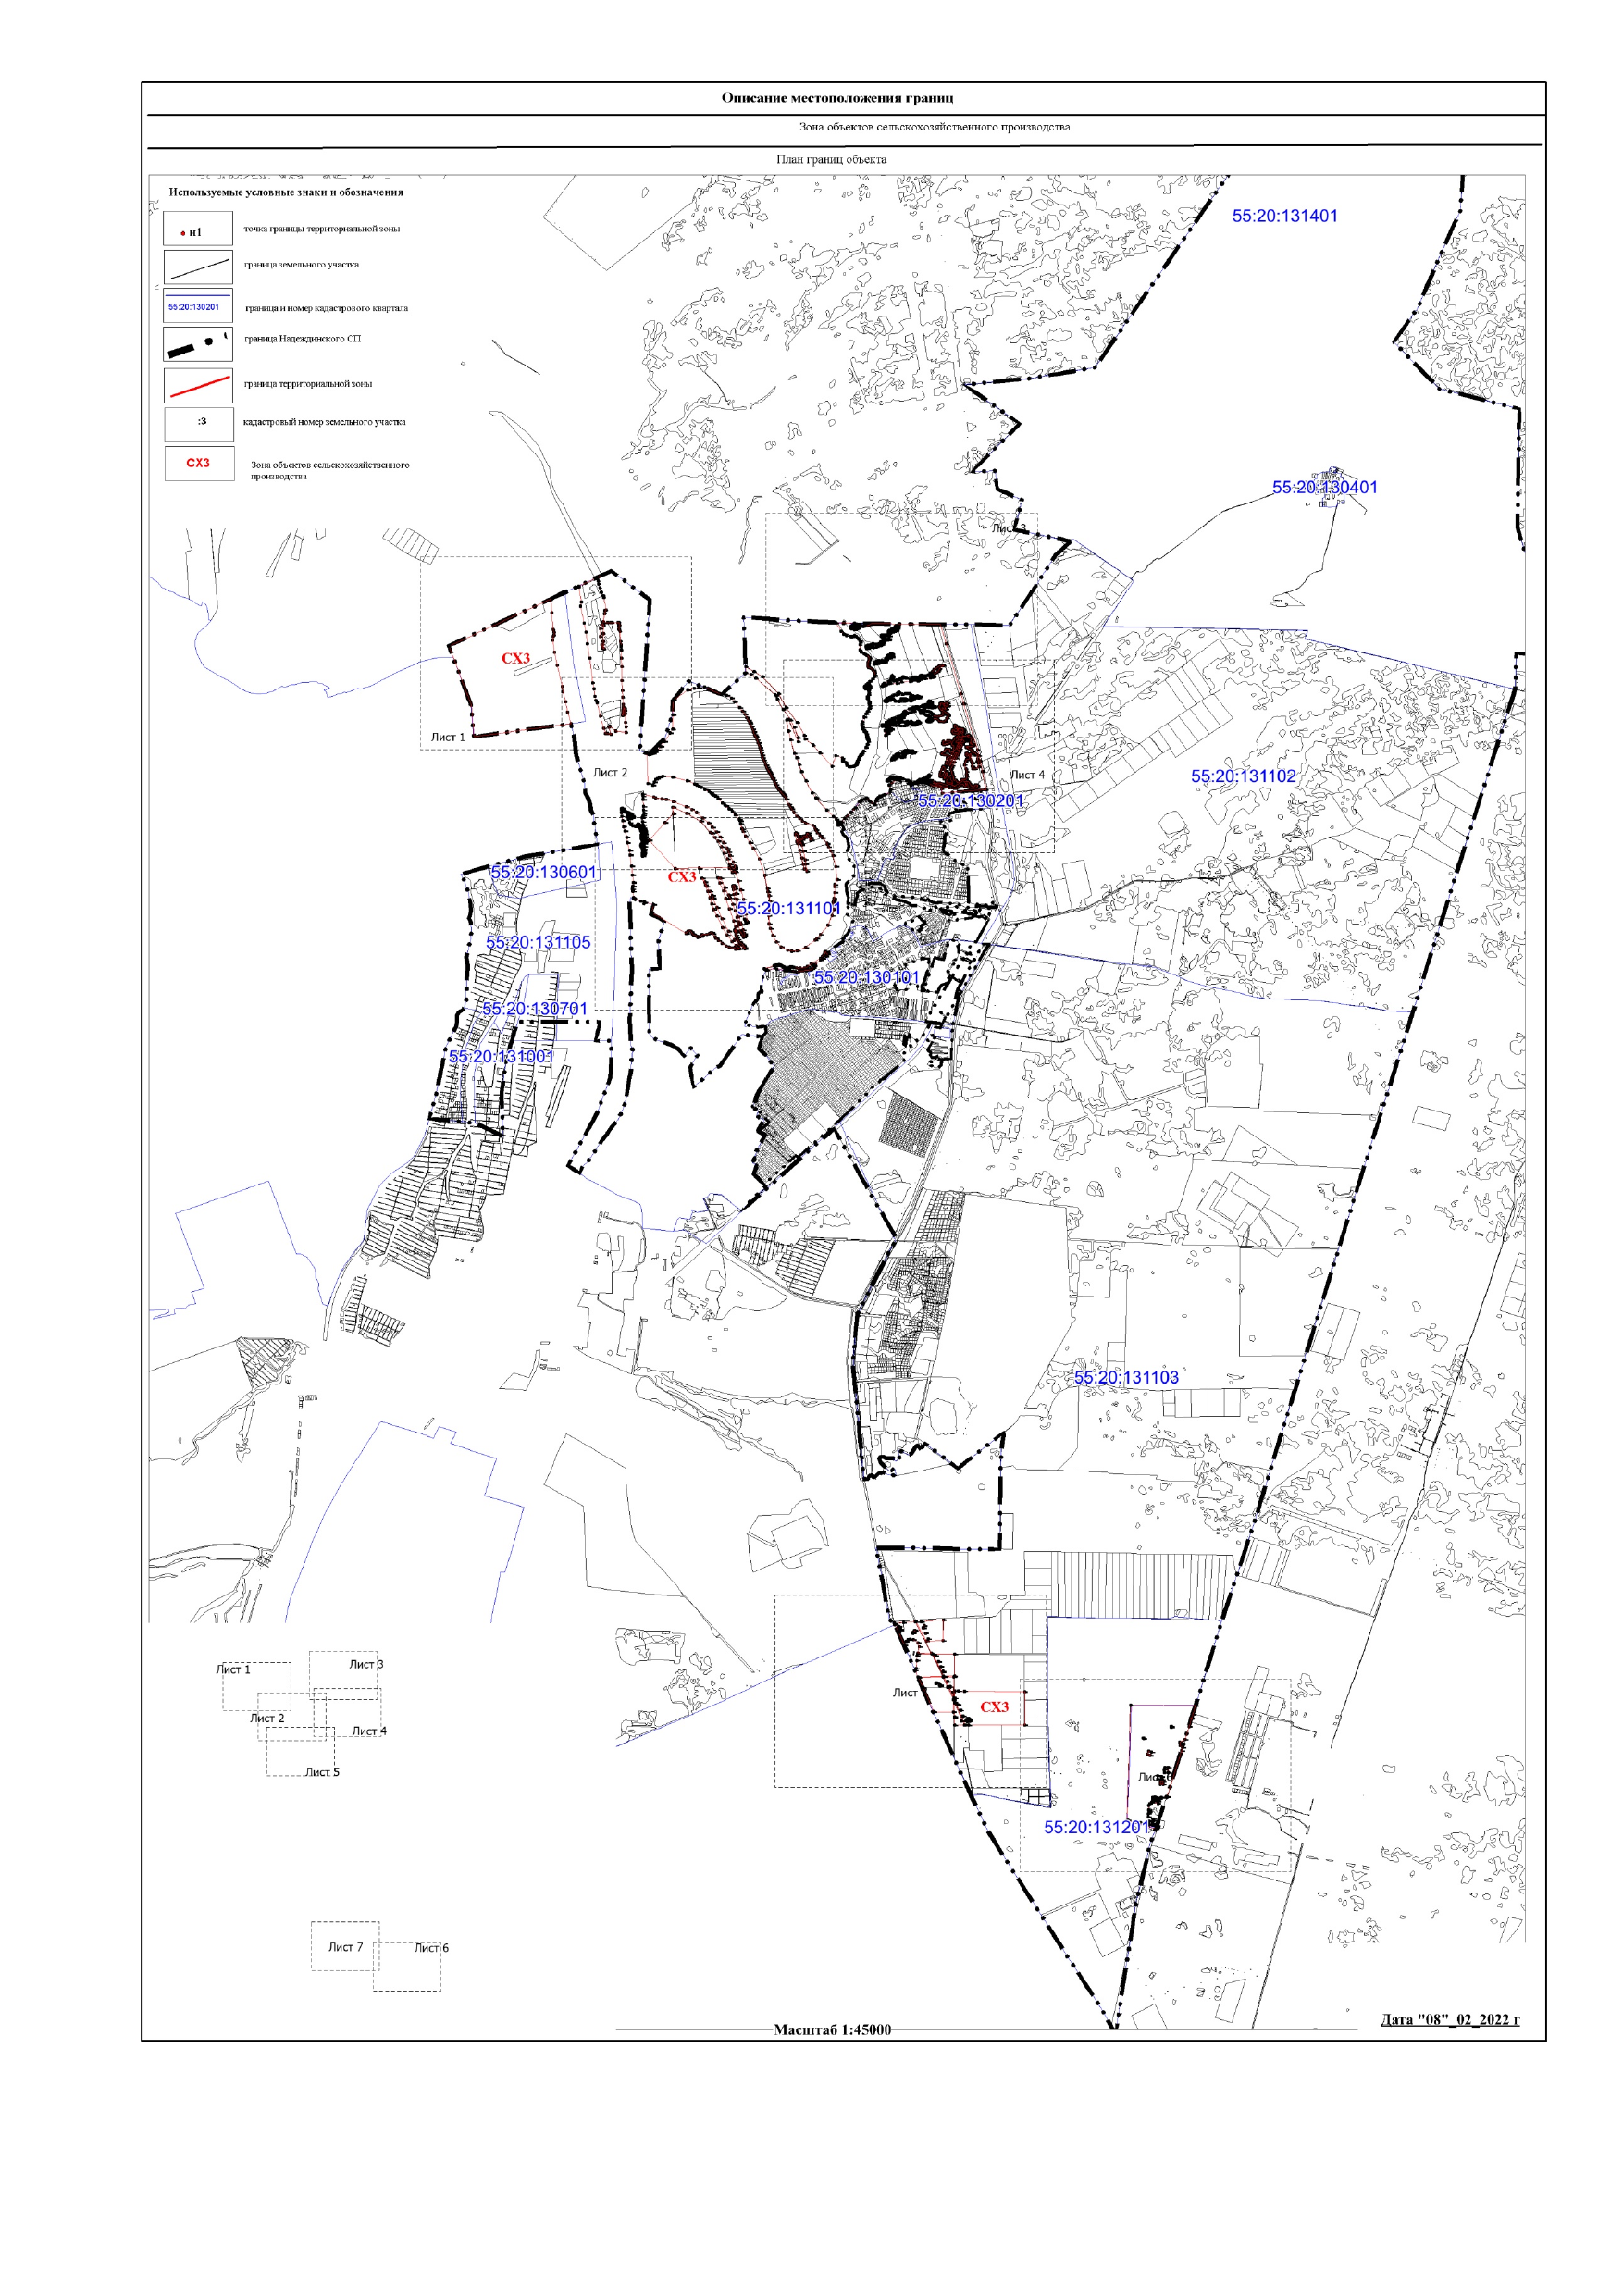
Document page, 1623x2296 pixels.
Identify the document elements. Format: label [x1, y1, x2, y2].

picture [109, 53, 1567, 2116]
